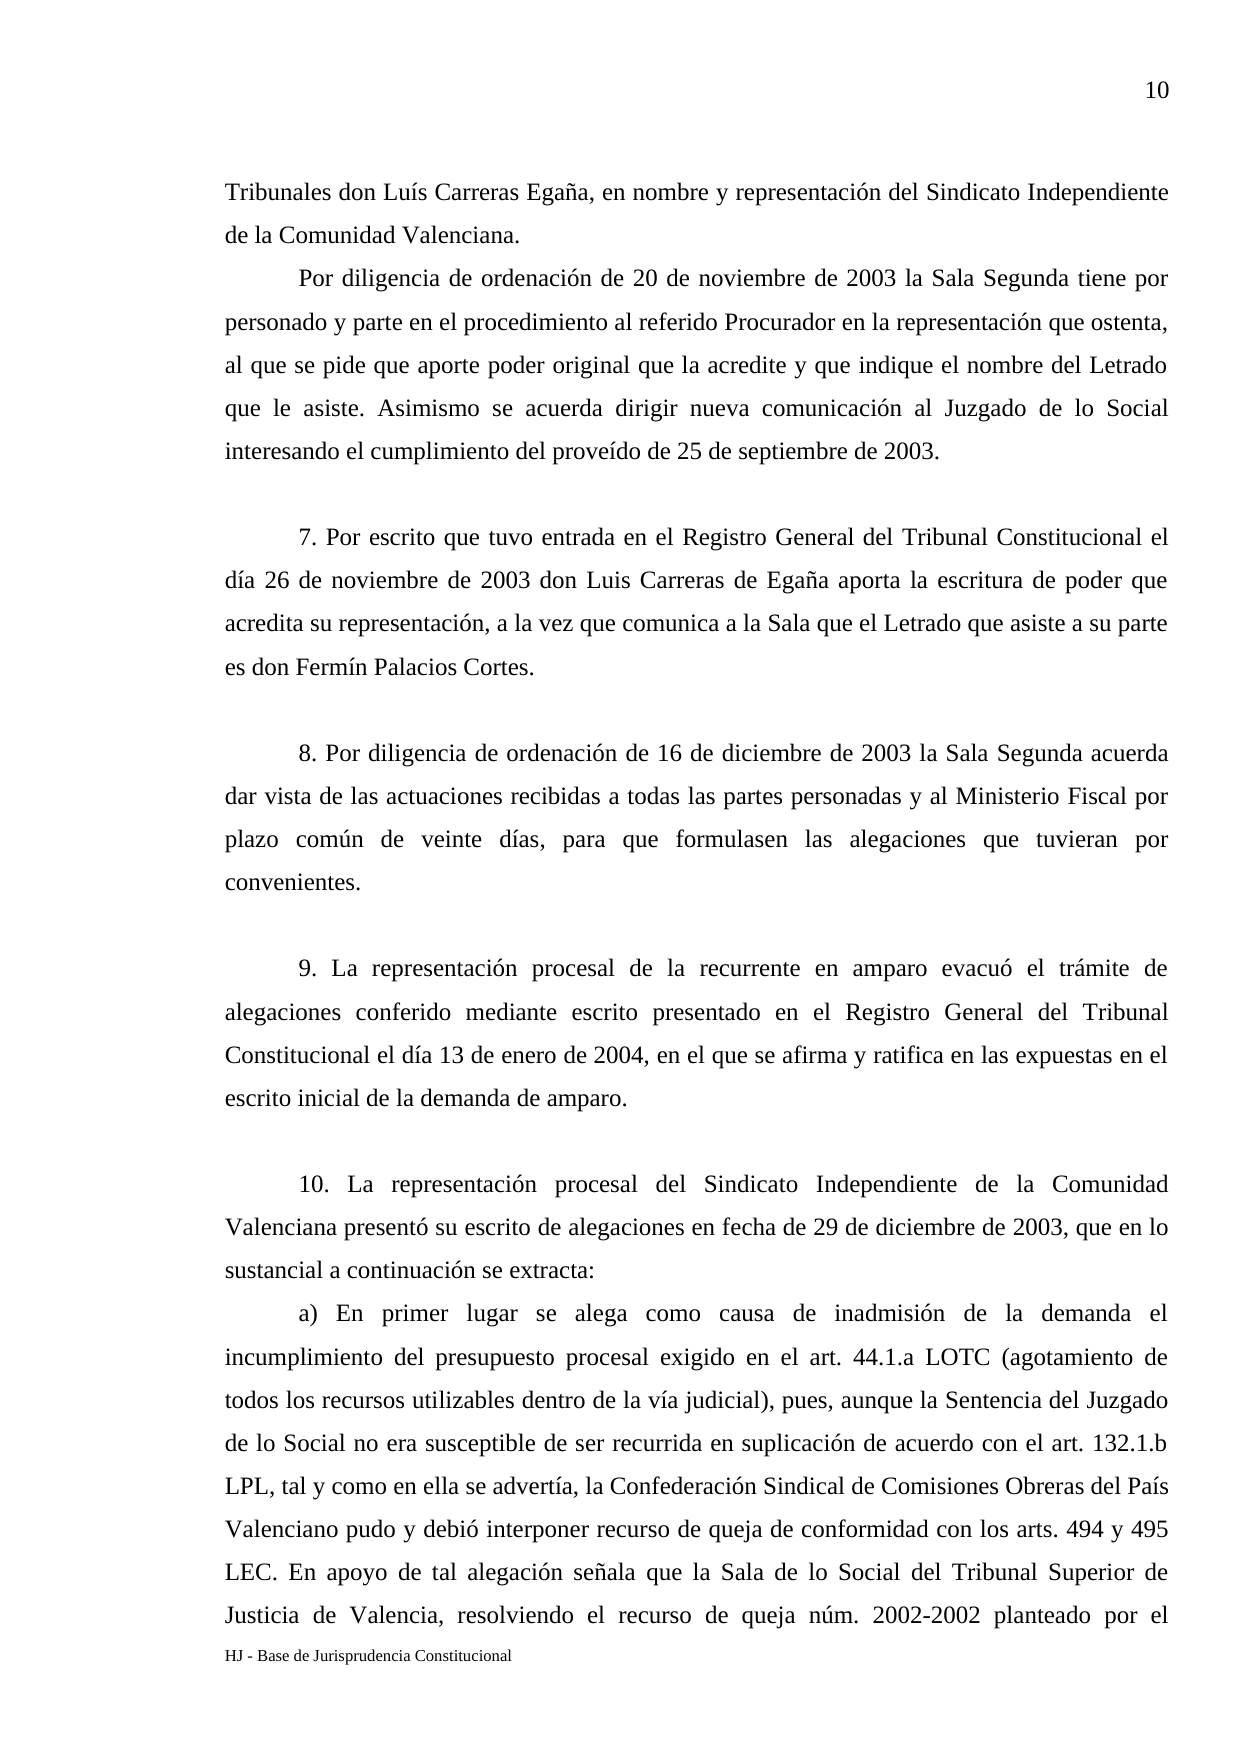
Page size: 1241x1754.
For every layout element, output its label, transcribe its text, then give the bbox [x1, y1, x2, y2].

text 9. La representación procesal de la recurrente en amparo evacuó el trámite de alegaciones conferido mediante escrito presentado en el Registro General del Tribunal Constitucional el día 13 de enero de 2004, en el que se afirma y ratifica en las expuestas en el escrito inicial de la demanda de amparo. [224, 953, 1169, 1112]
text 8. Por diligencia de ordenación de 16 de diciembre de 2003 la Sala Segunda acuerda dar vista de las actuaciones recibidas a todas las partes personadas y al Ministerio Fiscal por plazo común de veinte días, para que formulasen las alegaciones que tuvieran por convenientes. [224, 738, 1169, 896]
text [224, 1298, 1169, 1629]
text 7. Por escrito que tuvo entrada en el Registro General del Tribunal Constitucional el día 26 de noviembre de 2003 don Luis Carreras de Egaña aporta la escritura de poder que acredita su representación, a la vez que comunica a la Sala que el Letrado que asiste a su parte es don Fermín Palacios Cortes. [224, 522, 1169, 680]
text 10. La representación procesal del Sindicato Independiente de la Comunidad Valenciana presentó su escrito de alegaciones en fecha de 29 de diciembre de 2003, que en lo sustancial a continuación se extracta: [224, 1169, 1169, 1284]
text Por diligencia de ordenación de 20 de noviembre de 2003 la Sala Segunda tiene por personado y parte en el procedimiento al referido Procurador en la representación que ostenta, al que se pide que aporte poder original que la acredite y que indique el nombre del Letrado que le asiste. Asimismo se acuerda dirigir nueva comunicación al Juzgado de lo Social interesando el cumplimiento del proveído de 25 de septiembre de 2003. [224, 263, 1169, 465]
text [224, 177, 1169, 249]
